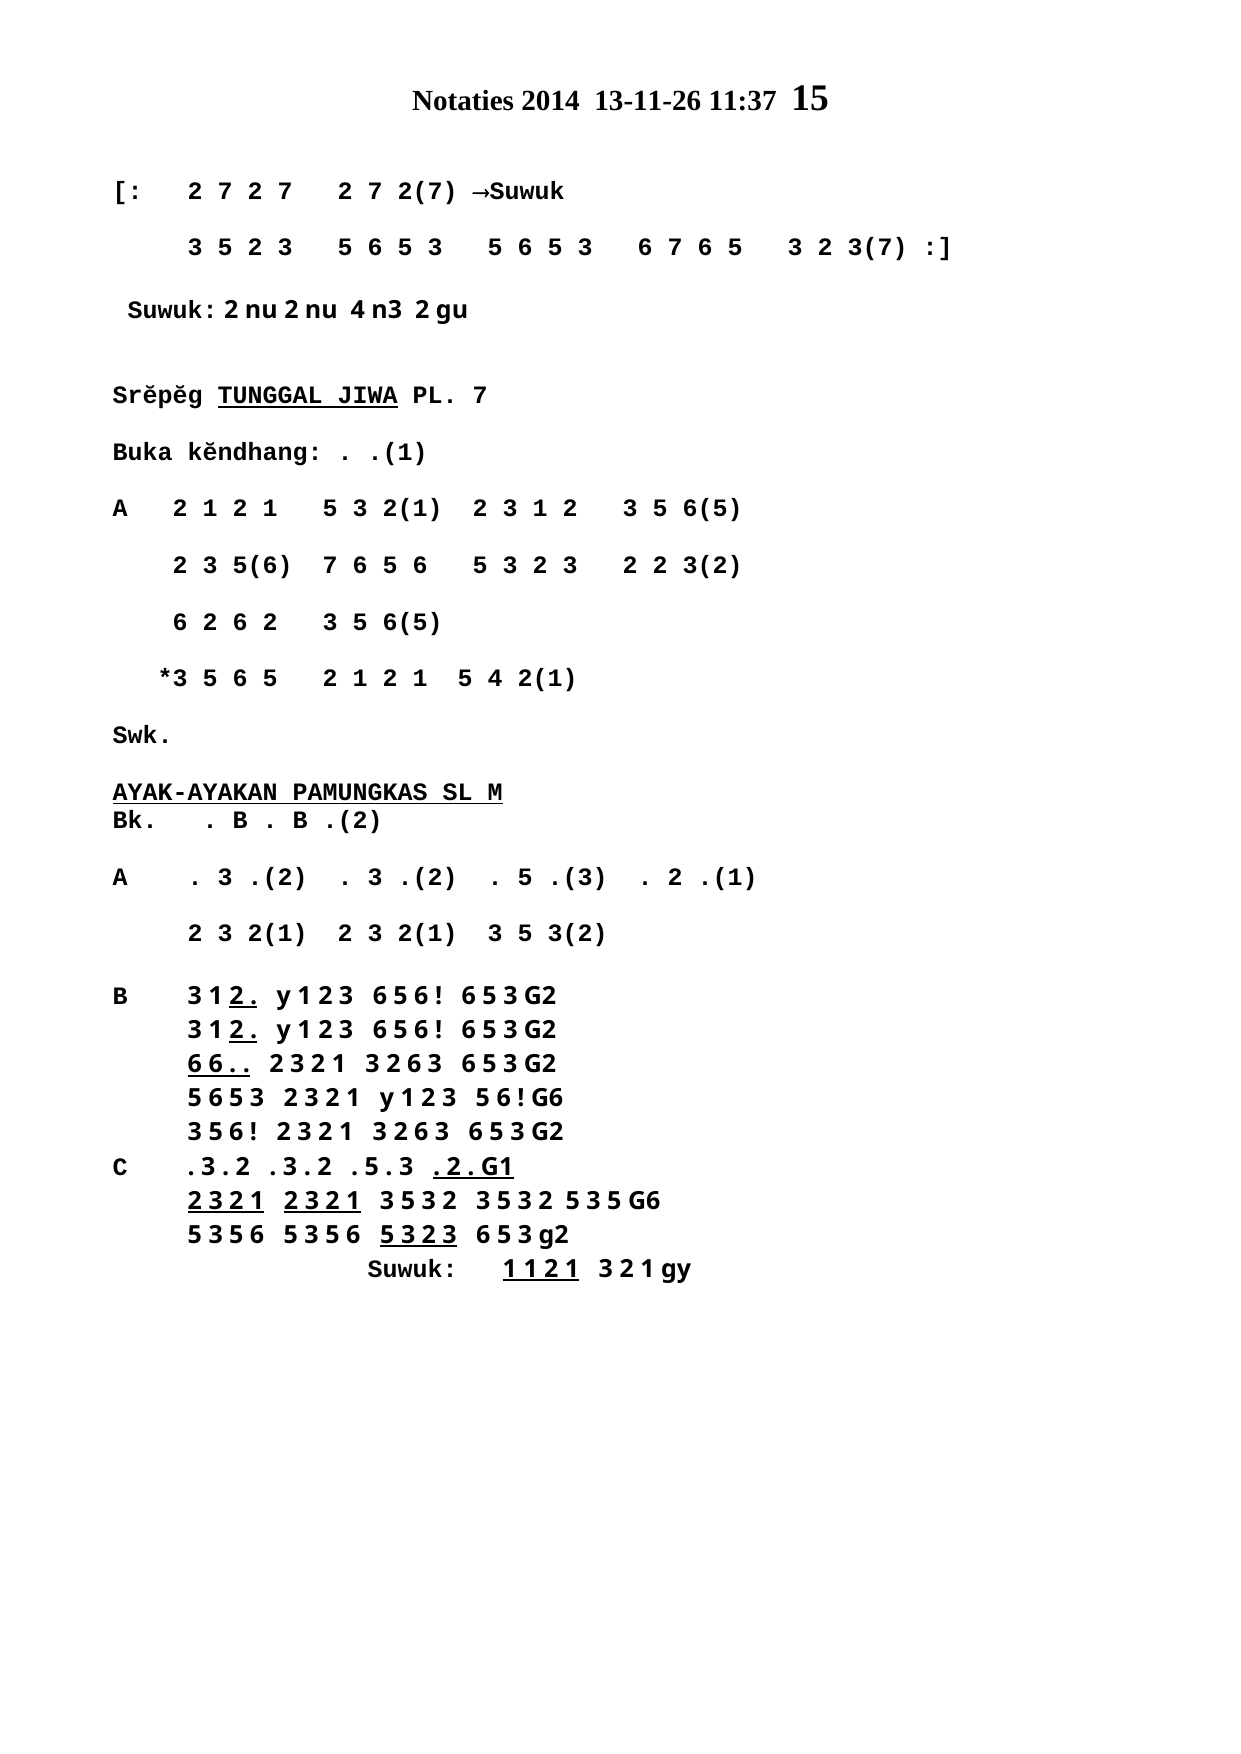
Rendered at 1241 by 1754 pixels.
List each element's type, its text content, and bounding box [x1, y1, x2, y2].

text [: 2 7 2 7 2 7 2(7) Suwuk [112, 178, 1189, 207]
text Buka kĕndhang: . .(1) [112, 439, 1189, 468]
text 5 3 5 6 5 3 5 6 5 3 2 3 6 5 3 g2 [112, 1216, 1189, 1251]
text 3 5 2 3 5 6 5 3 5 6 5 3 6 7 6 5 3 2 3(7) :] [112, 235, 1189, 263]
text AYAK-AYAKAN PAMUNGKAS SL M [112, 779, 1189, 808]
text 3 1 2 . y 1 2 3 6 5 6 ! 6 5 3 G2 [112, 1012, 1189, 1046]
text Suwuk: 2 nu 2 nu 4 n3 2 gu [112, 292, 1189, 326]
text A 2 1 2 1 5 3 2(1) 2 3 1 2 3 5 6(5) [112, 496, 1189, 524]
text 6 6 . . 2 3 2 1 3 2 6 3 6 5 3 G2 [112, 1046, 1189, 1080]
text C . 3 . 2 . 3 . 2 . 5 . 3 . 2 . G1 [112, 1148, 1189, 1182]
text Suwuk: 1 1 2 1 3 2 1 gy [112, 1251, 1189, 1285]
text 2 3 2 1 2 3 2 1 3 5 3 2 3 5 3 2 5 3 5 G6 [112, 1182, 1189, 1216]
text B 3 1 2 . y 1 2 3 6 5 6 ! 6 5 3 G2 [112, 978, 1189, 1012]
text 5 6 5 3 2 3 2 1 y 1 2 3 5 6 ! G6 [112, 1080, 1189, 1114]
text Swk. [112, 723, 1189, 751]
text Srĕpĕg TUNGGAL JIWA PL. 7 [112, 383, 1189, 411]
text *3 5 6 5 2 1 2 1 5 4 2(1) [112, 666, 1189, 694]
text 3 5 6 ! 2 3 2 1 3 2 6 3 6 5 3 G2 [112, 1114, 1189, 1148]
text Bk. . B . B .(2) [112, 808, 1189, 836]
text 2 3 5(6) 7 6 5 6 5 3 2 3 2 2 3(2) [112, 553, 1189, 581]
text 6 2 6 2 3 5 6(5) [112, 609, 1189, 638]
text A . 3 .(2) . 3 .(2) . 5 .(3) . 2 .(1) [112, 864, 1189, 893]
text 2 3 2(1) 2 3 2(1) 3 5 3(2) [112, 921, 1189, 949]
